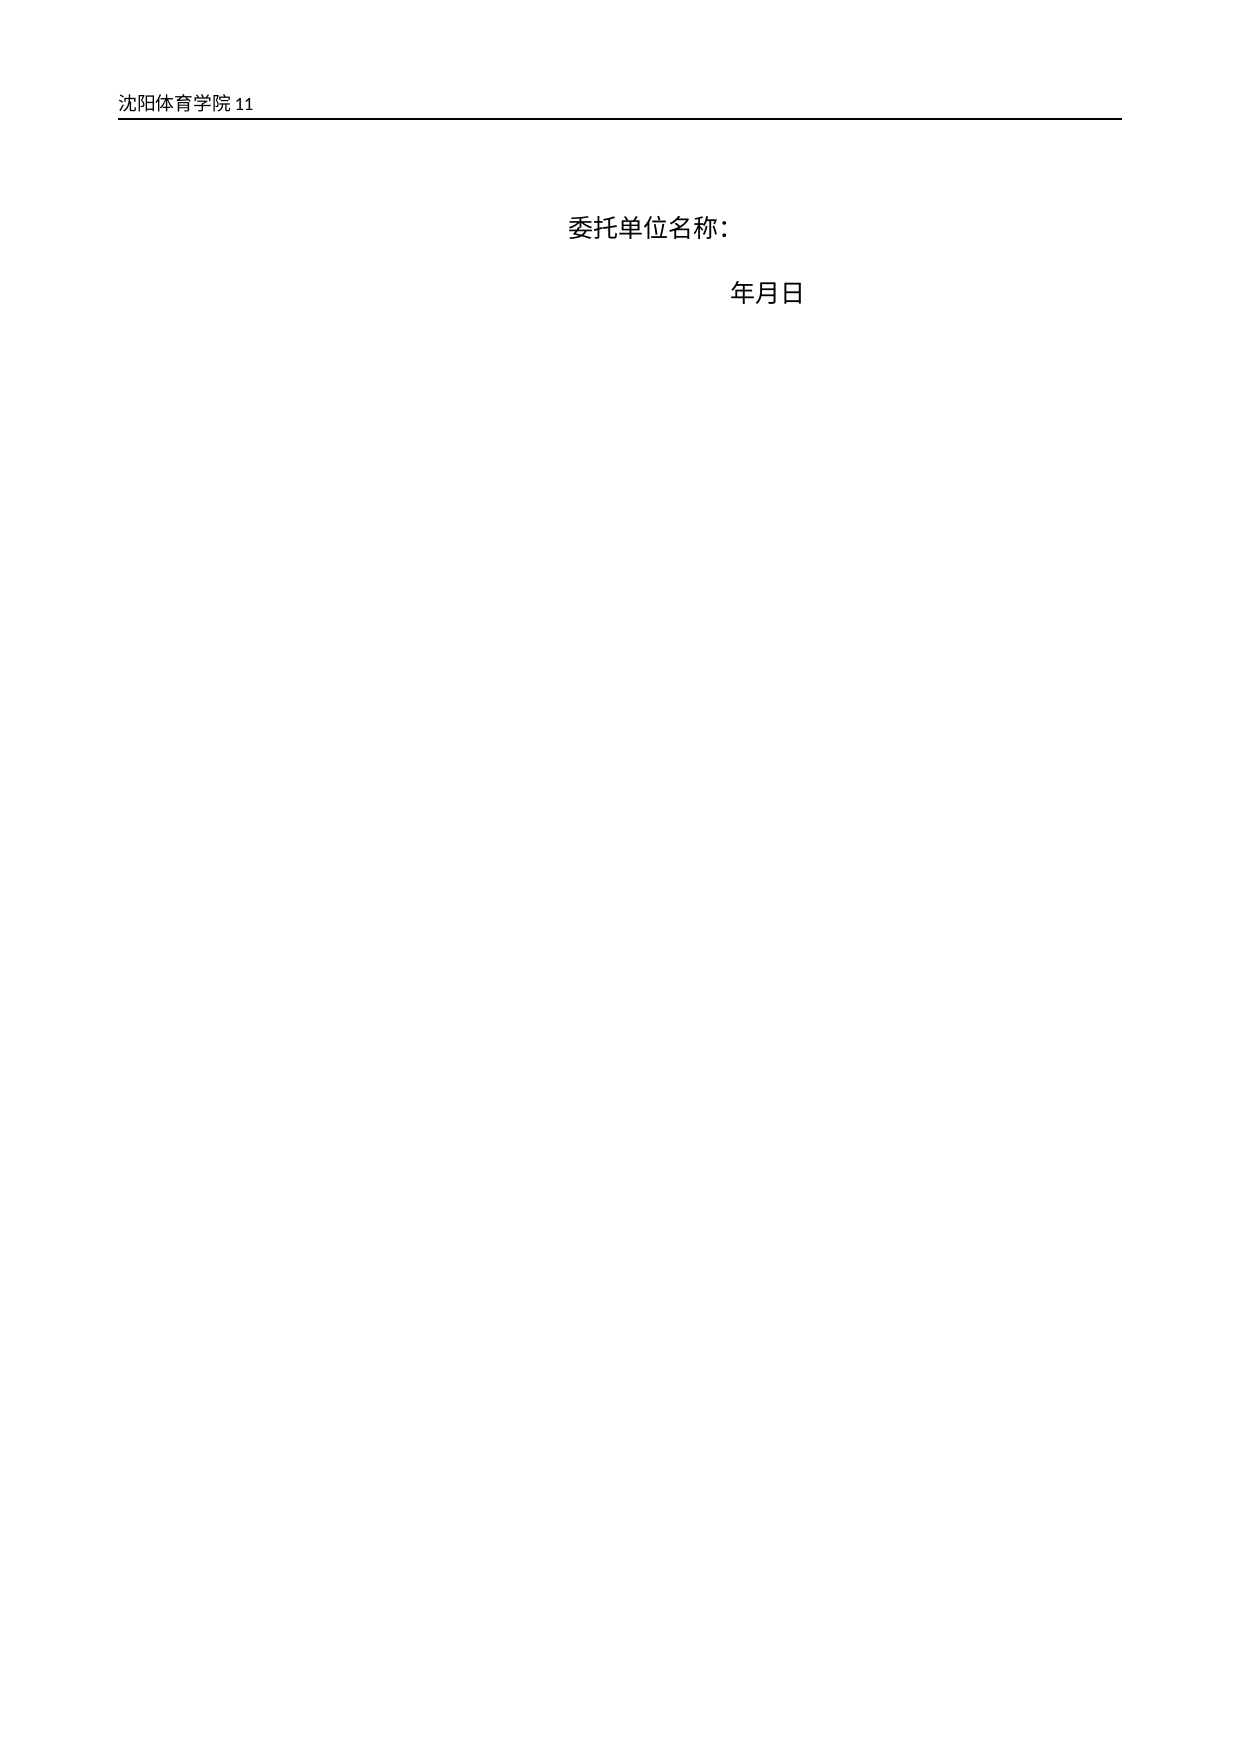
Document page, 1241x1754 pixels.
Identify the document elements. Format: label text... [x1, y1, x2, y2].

text 年月日 [118, 259, 1122, 324]
text 委托单位名称： [118, 194, 1122, 259]
